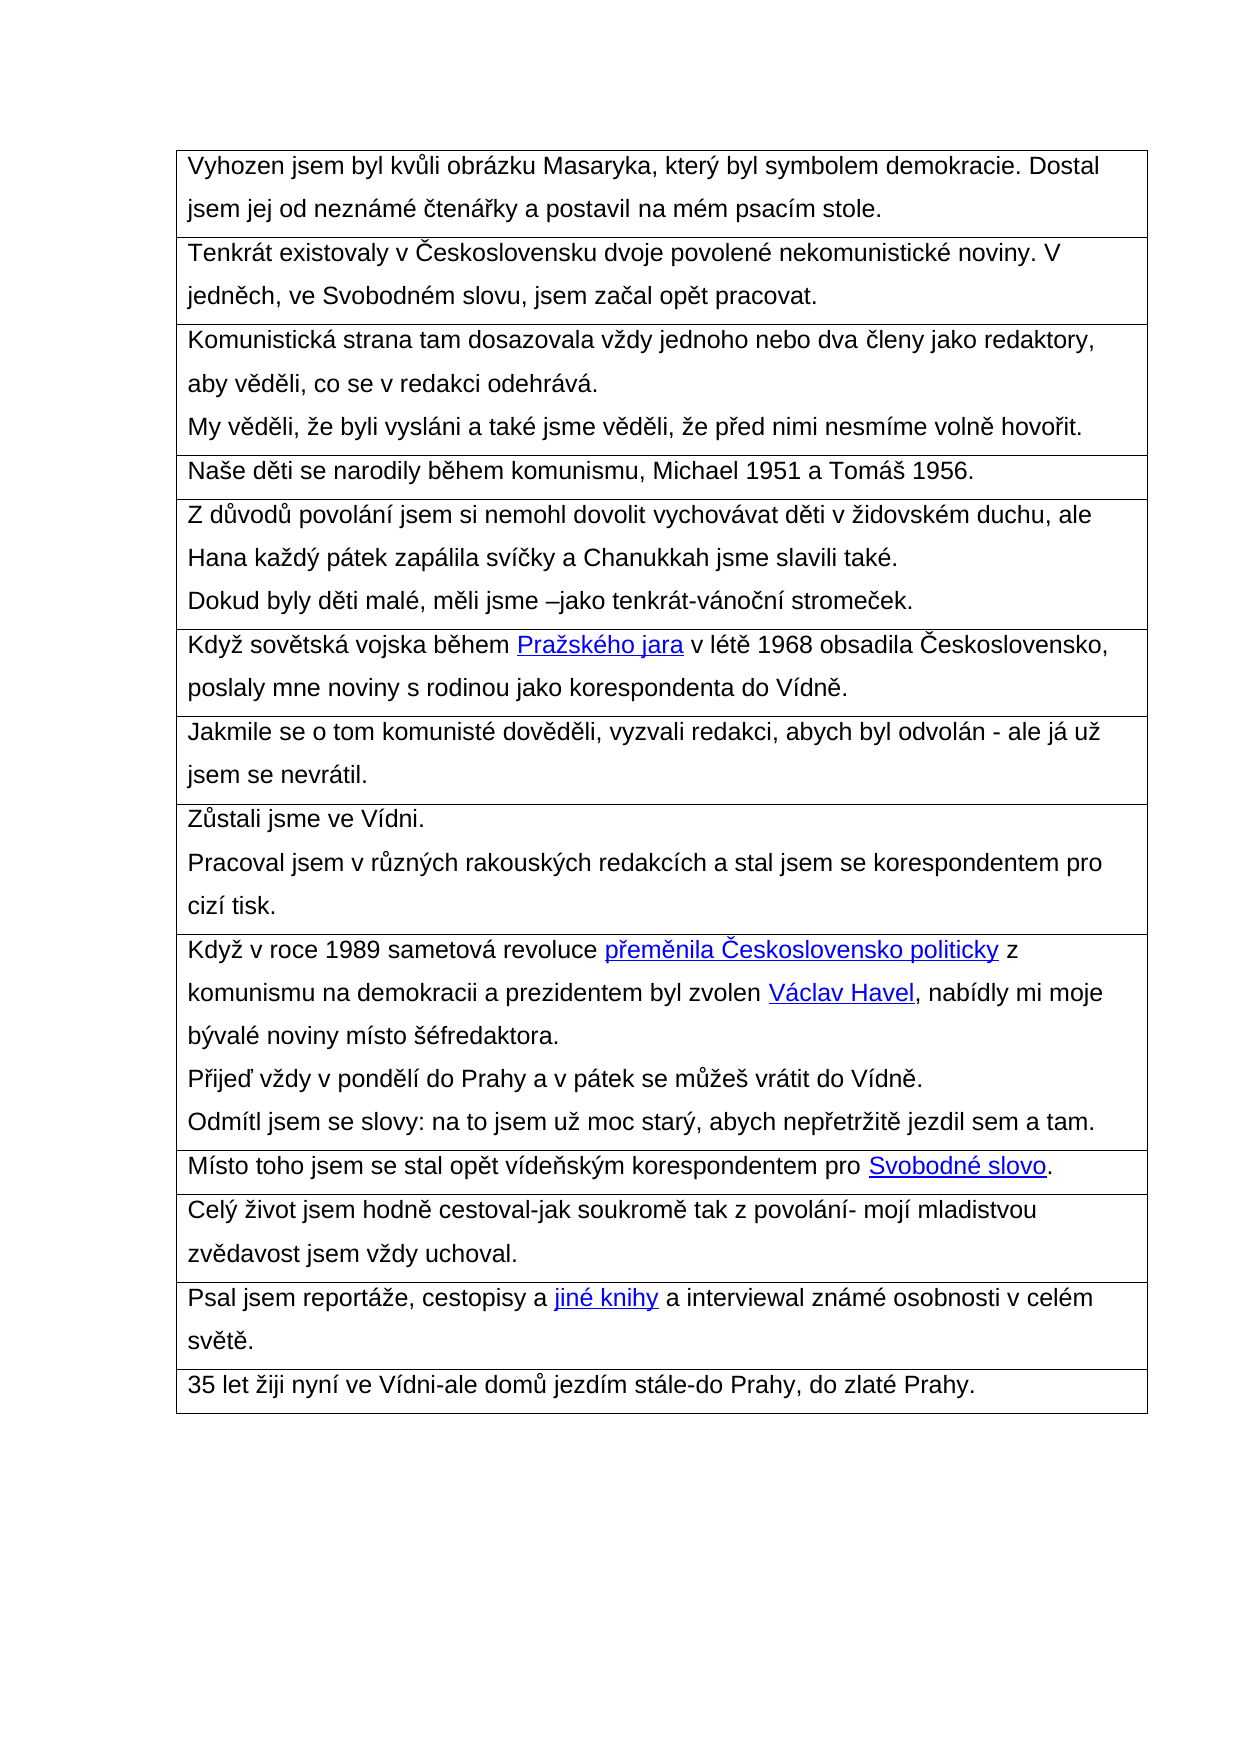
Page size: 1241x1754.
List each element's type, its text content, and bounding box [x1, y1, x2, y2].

table_cell Zůstali jsme ve Vídni. Pracoval jsem v různých rakouských redakcích a stal jsem se korespondentem pro cizí tisk. [177, 805, 1147, 934]
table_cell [177, 151, 1147, 237]
table_cell Psal jsem reportáže, cestopisy a jiné knihy a interviewal známé osobnosti v celém světě. [177, 1283, 1147, 1369]
table_cell Celý život jsem hodně cestoval-jak soukromě tak z povolání- mojí mladistvou zvědavost jsem vždy uchoval. [177, 1195, 1147, 1282]
table_cell Naše děti se narodily během komunismu, Michael 1951 a Tomáš 1956. [177, 456, 1147, 499]
table_cell Když sovětská vojska během Pražského jara v létě 1968 obsadila Československo, poslaly mne noviny s rodinou jako korespondenta do Vídně. [177, 630, 1147, 716]
table_cell Tenkrát existovaly v Československu dvoje povolené nekomunistické noviny. V jedněch, ve Svobodném slovu, jsem začal opět pracovat. [177, 238, 1147, 324]
table_cell Místo toho jsem se stal opět vídeňským korespondentem pro Svobodné slovo. [177, 1151, 1147, 1194]
table_cell Když v roce 1989 sametová revoluce přeměnila Československo politicky z komunismu na demokracii a prezidentem byl zvolen Václav Havel, nabídly mi moje bývalé noviny místo šéfredaktora. Přijeď vždy v pondělí do Prahy a v pátek se můžeš vrátit do Vídně. Odmítl jsem se slovy: na to jsem už moc starý, abych nepřetržitě jezdil sem a tam. [177, 935, 1147, 1150]
table_cell Z důvodů povolání jsem si nemohl dovolit vychovávat děti v židovském duchu, ale Hana každý pátek zapálila svíčky a Chanukkah jsme slavili také. Dokud byly děti malé, měli jsme –jako tenkrát-vánoční stromeček. [177, 500, 1147, 629]
table_cell Komunistická strana tam dosazovala vždy jednoho nebo dva členy jako redaktory, aby věděli, co se v redakci odehrává. My věděli, že byli vysláni a také jsme věděli, že před nimi nesmíme volně hovořit. [177, 325, 1147, 455]
table_cell Jakmile se o tom komunisté dověděli, vyzvali redakci, abych byl odvolán - ale já už jsem se nevrátil. [177, 717, 1147, 803]
table_cell 35 let žiji nyní ve Vídni-ale domů jezdím stále-do Prahy, do zlaté Prahy. [177, 1370, 1147, 1413]
